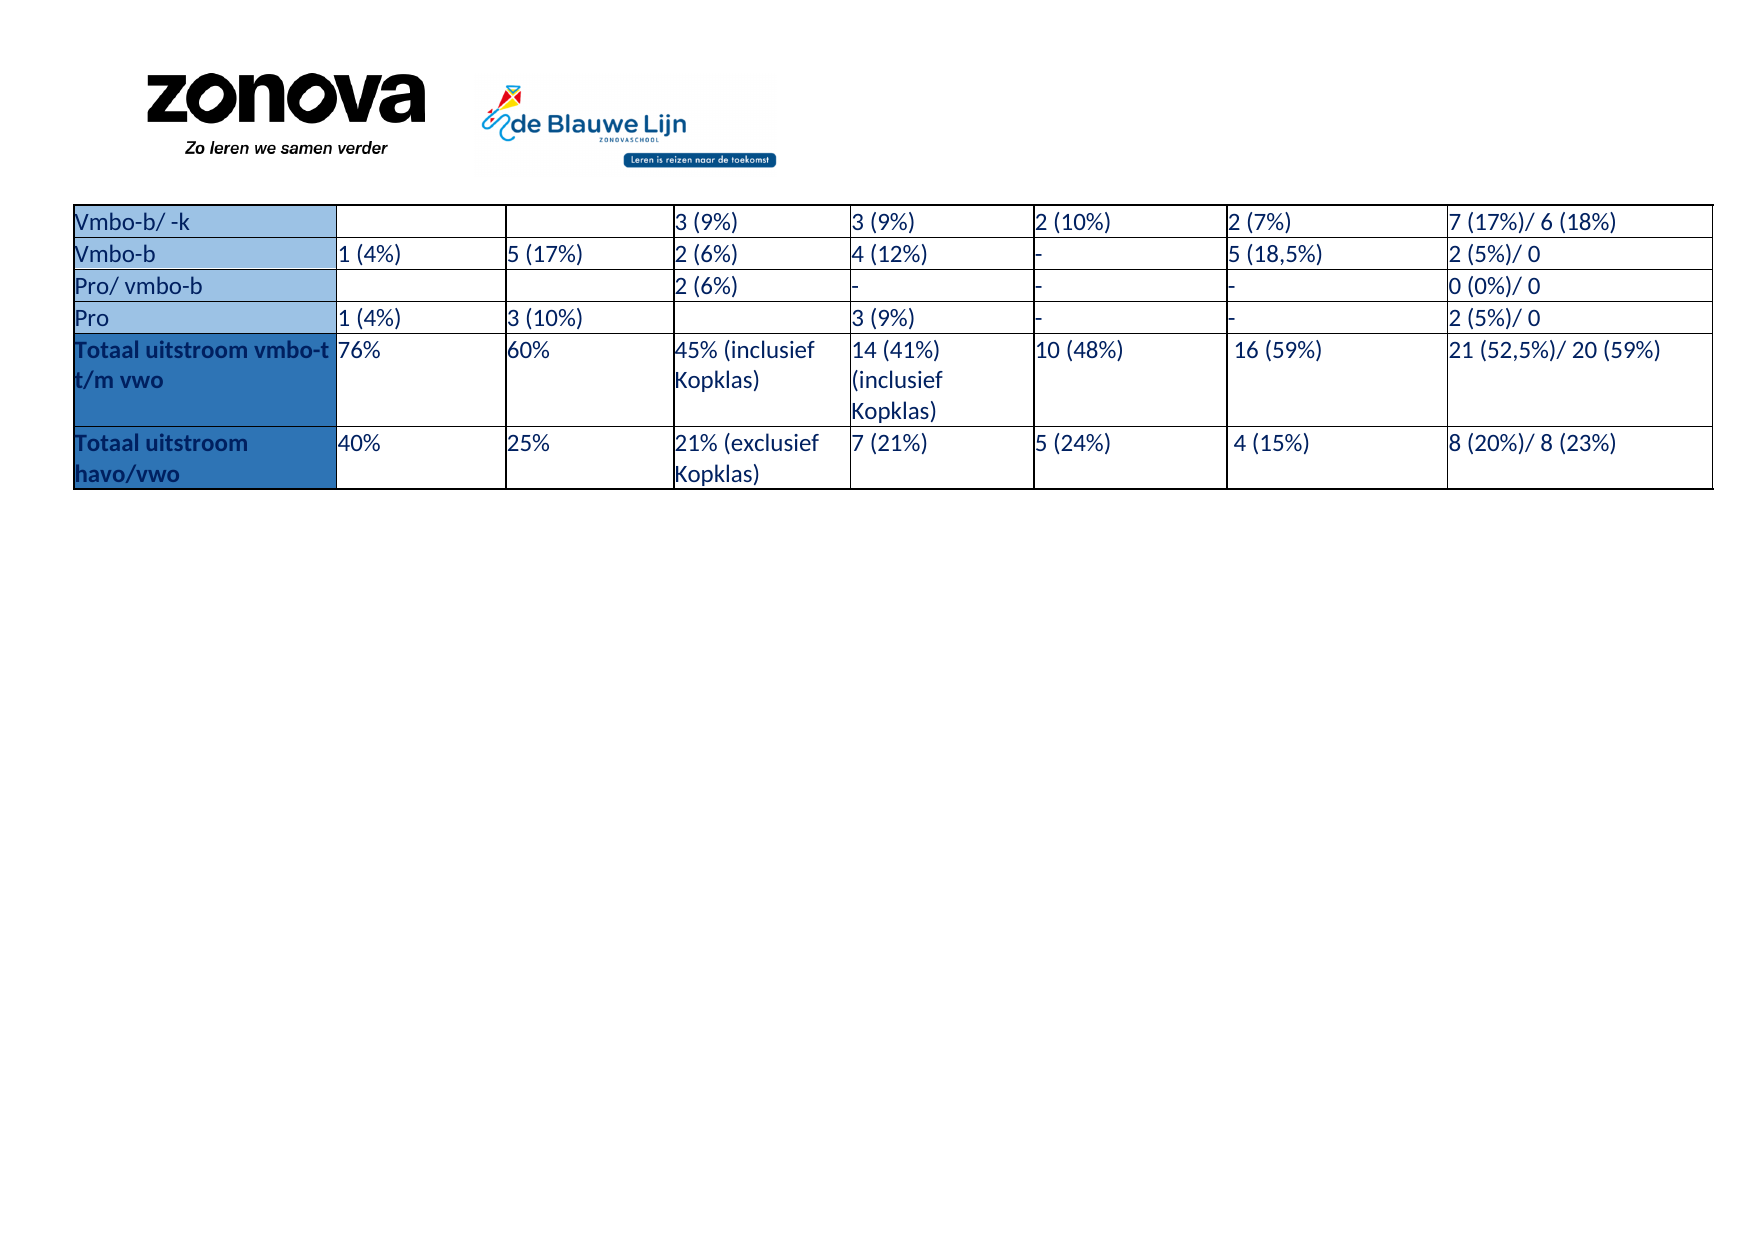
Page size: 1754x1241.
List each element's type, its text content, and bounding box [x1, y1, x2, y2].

table_cell 76% [337, 334, 505, 426]
table_cell Pro [75, 302, 336, 333]
table_cell [337, 270, 505, 301]
table_cell 2 (10%) [1035, 206, 1226, 236]
table_cell - [1035, 302, 1226, 333]
table_cell 5 (24%) [1035, 427, 1226, 488]
table_cell 25% [507, 427, 673, 488]
table_cell 7 (17%)/ 6 (18%) [1448, 206, 1712, 236]
table_cell 40% [337, 427, 505, 488]
table_cell 3 (10%) [507, 302, 673, 333]
table_cell - [1035, 238, 1226, 268]
table_cell Totaal uitstroom havo/vwo [75, 427, 336, 488]
table_cell - [851, 270, 1033, 301]
table_cell 5 (18,5%) [1228, 238, 1447, 268]
picture [147, 73, 425, 157]
table_cell - [1228, 270, 1447, 301]
table_cell 0 (0%)/ 0 [1448, 270, 1712, 301]
table_cell 14 (41%) (inclusief Kopklas) [851, 334, 1033, 426]
table_cell 2 (6%) [675, 270, 850, 301]
table_cell 3 (9%) [851, 302, 1033, 333]
table_cell 21% (exclusief Kopklas) [675, 427, 850, 488]
table_cell 1 (4%) [337, 238, 505, 268]
table_cell [675, 302, 850, 333]
table_cell Vmbo-b [75, 238, 336, 268]
table_cell [337, 206, 505, 236]
table_cell 1 (4%) [337, 302, 505, 333]
table_cell Totaal uitstroom vmbo-t t/m vwo [75, 334, 336, 426]
table_cell 8 (20%)/ 8 (23%) [1448, 427, 1712, 488]
table_cell Pro/ vmbo-b [75, 270, 336, 301]
table_cell 3 (9%) [675, 206, 850, 236]
table_cell 10 (48%) [1035, 334, 1226, 426]
table_cell 2 (5%)/ 0 [1448, 302, 1712, 333]
table_cell Vmbo-b/ -k [75, 206, 336, 236]
table_cell 21 (52,5%)/ 20 (59%) [1448, 334, 1712, 426]
table_cell 4 (15%) [1228, 427, 1447, 488]
table_cell - [1035, 270, 1226, 301]
table_cell [507, 270, 673, 301]
table_cell [507, 206, 673, 236]
picture [473, 73, 777, 177]
table_cell 16 (59%) [1228, 334, 1447, 426]
table_cell 45% (inclusief Kopklas) [675, 334, 850, 426]
table_cell 5 (17%) [507, 238, 673, 268]
table_cell 2 (6%) [675, 238, 850, 268]
table_cell 7 (21%) [851, 427, 1033, 488]
table_cell 2 (5%)/ 0 [1448, 238, 1712, 268]
table_cell 4 (12%) [851, 238, 1033, 268]
table_cell 60% [507, 334, 673, 426]
table_cell - [1228, 302, 1447, 333]
table_cell 3 (9%) [851, 206, 1033, 236]
table_cell 2 (7%) [1228, 206, 1447, 236]
